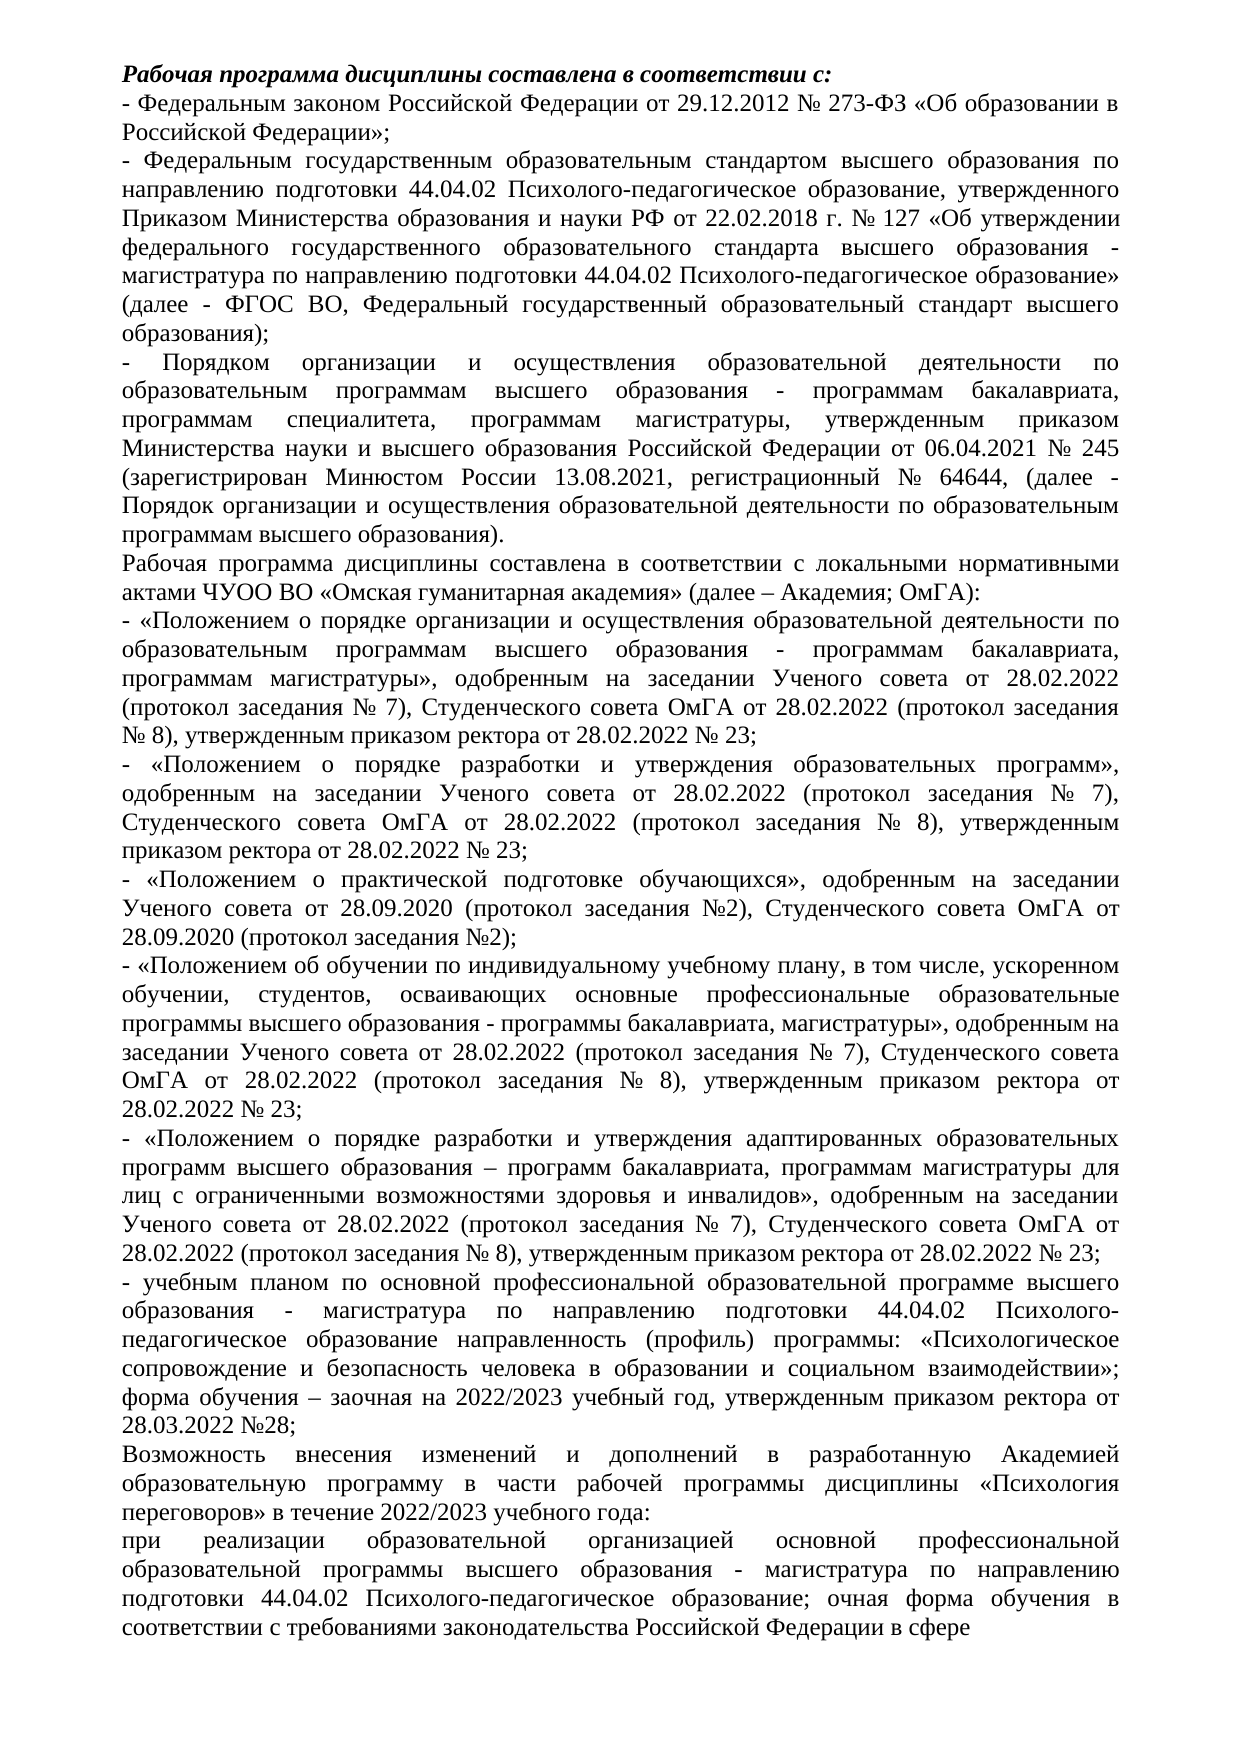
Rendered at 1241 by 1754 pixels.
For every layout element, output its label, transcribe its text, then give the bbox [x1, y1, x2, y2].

table_cell - Федеральным законом Российской Федерации от 29.12.2012 № 273-ФЗ «Об образовании в Российской Федерации»; - Федеральным государственным образовательным стандартом высшего образования по направлению подготовки 44.04.02 Психолого-педагогическое образование, утвержденного Приказом Министерства образования и науки РФ от 22.02.2018 г. № 127 «Об утверждении федерального государственного образовательного стандарта высшего образования - магистратура по направлению подготовки 44.04.02 Психолого-педагогическое образование» (далее - ФГОС ВО, Федеральный государственный образовательный стандарт высшего образования); - Порядком организации и осуществления образовательной деятельности по образовательным программам высшего образования - программам бакалавриата, программам специалитета, программам магистратуры, утвержденным приказом Министерства науки и высшего образования Российской Федерации от 06.04.2021 № 245 (зарегистрирован Минюстом России 13.08.2021, регистрационный № 64644, (далее - Порядок организации и осуществления образовательной деятельности по образовательным программам высшего образования). Рабочая программа дисциплины составлена в соответствии с локальными нормативными актами ЧУОО ВО «Омская гуманитарная академия» (далее – Академия; ОмГА): - «Положением о порядке организации и осуществления образовательной деятельности по образовательным программам высшего образования - программам бакалавриата, программам магистратуры», одобренным на заседании Ученого совета от 28.02.2022 (протокол заседания № 7), Студенческого совета ОмГА от 28.02.2022 (протокол заседания № 8), утвержденным приказом ректора от 28.02.2022 № 23; - «Положением о порядке разработки и утверждения образовательных программ», одобренным на заседании Ученого совета от 28.02.2022 (протокол заседания № 7), Студенческого совета ОмГА от 28.02.2022 (протокол заседания № 8), утвержденным приказом ректора от 28.02.2022 № 23; - «Положением о практической подготовке обучающихся», одобренным на заседании Ученого совета от 28.09.2020 (протокол заседания №2), Студенческого совета ОмГА от 28.09.2020 (протокол заседания №2); - «Положением об обучении по индивидуальному учебному плану, в том числе, ускоренном обучении, студентов, осваивающих основные профессиональные образовательные программы высшего образования - программы бакалавриата, магистратуры», одобренным на заседании Ученого совета от 28.02.2022 (протокол заседания № 7), Студенческого совета ОмГА от 28.02.2022 (протокол заседания № 8), утвержденным приказом ректора от 28.02.2022 № 23; - «Положением о порядке разработки и утверждения адаптированных образовательных программ высшего образования – программ бакалавриата, программам магистратуры для лиц с ограниченными возможностями здоровья и инвалидов», одобренным на заседании Ученого совета от 28.02.2022 (протокол заседания № 7), Студенческого совета ОмГА от 28.02.2022 (протокол заседания № 8), утвержденным приказом ректора от 28.02.2022 № 23; - учебным планом по основной профессиональной образовательной программе высшего образования - магистратура по направлению подготовки 44.04.02 Психолого- педагогическое образование направленность (профиль) программы: «Психологическое сопровождение и безопасность человека в образовании и социальном взаимодействии»; форма обучения – заочная на 2022/2023 учебный год, утвержденным приказом ректора от 28.03.2022 №28; Возможность внесения изменений и дополнений в разработанную Академией образовательную программу в части рабочей программы дисциплины «Психология переговоров» в течение 2022/2023 учебного года: при реализации образовательной организацией основной профессиональной образовательной программы высшего образования - магистратура по направлению подготовки 44.04.02 Психолого-педагогическое образование; очная форма обучения в соответствии с требованиями законодательства Российской Федерации в сфере [118, 88, 1124, 1662]
table_header Рабочая программа дисциплины составлена в соответствии с: [118, 59, 1124, 88]
